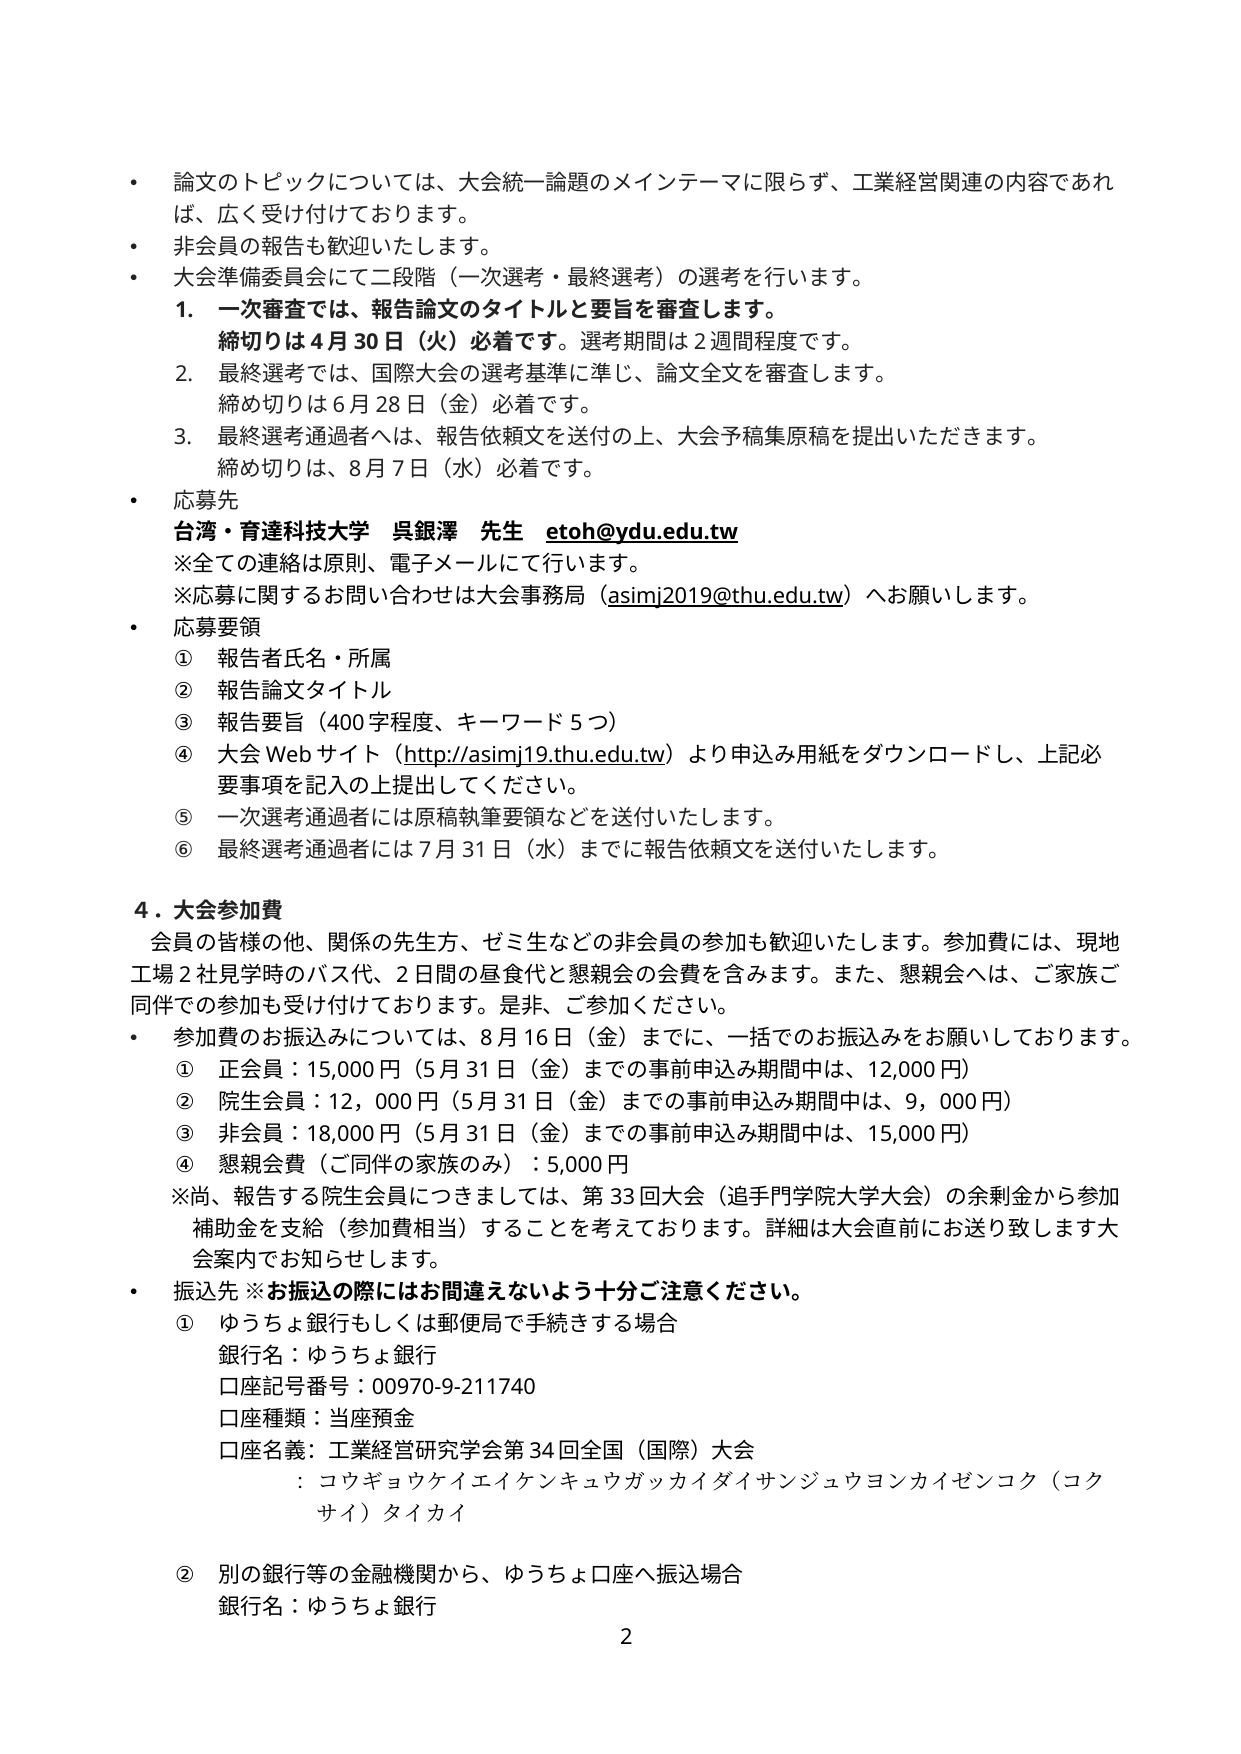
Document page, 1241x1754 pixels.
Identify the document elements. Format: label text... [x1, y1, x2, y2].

list 非会員の報告も歓迎いたします。 [130, 229, 1122, 260]
list 口座種類：当座預金 [218, 1401, 1122, 1433]
list 最終選考通過者には7月31日（水）までに報告依頼文を送付いたします。 [174, 832, 1122, 864]
list 大会Webサイト（http://asimj19.thu.edu.tw）より申込み用紙をダウンロードし、上記必要事項を記入の上提出してください。 [174, 737, 1122, 800]
text ４．大会参加費 [130, 893, 1122, 925]
list 応募要領 [130, 610, 1122, 641]
list 大会準備委員会にて二段階（一次選考・最終選考）の選考を行います。 [130, 260, 1122, 292]
text ※尚、報告する院生会員につきましては、第33回大会（追手門学院大学大会）の余剰金から参加補助金を支給（参加費相当）することを考えております。詳細は大会直前にお送り致します大会案内でお知らせします。 [171, 1179, 1122, 1274]
list 正会員：15,000円（5月31日（金）までの事前申込み期間中は、12,000円） [175, 1052, 1122, 1084]
list 振込先 ※お振込の際にはお間違えないよう十分ご注意ください。 [130, 1274, 1122, 1306]
list 非会員：18,000円（5月31日（金）までの事前申込み期間中は、15,000円） [175, 1116, 1122, 1147]
list 別の銀行等の金融機関から、ゆうちょ口座へ振込場合 [175, 1557, 1122, 1589]
list 口座記号番号：00970-9-211740 [218, 1369, 1122, 1401]
text 会員の皆様の他、関係の先生方、ゼミ生などの非会員の参加も歓迎いたします。参加費には、現地工場2社見学時のバス代、2日間の昼食代と懇親会の会費を含みます。また、懇親会へは、ご家族ご同伴での参加も受け付けております。是非、ご参加ください。 [130, 925, 1122, 1020]
list 一次選考通過者には原稿執筆要領などを送付いたします。 [174, 800, 1122, 832]
list 最終選考通過者へは、報告依頼文を送付の上、大会予稿集原稿を提出いただきます。 [174, 419, 1122, 451]
list 参加費のお振込みについては、8月16日（金）までに、一括でのお振込みをお願いしております。 [130, 1020, 1122, 1052]
text 締め切りは6月28日（金）必着です。 [218, 387, 1122, 419]
list 報告要旨（400字程度、キーワード5つ） [174, 705, 1122, 737]
list 最終選考では、国際大会の選考基準に準じ、論文全文を審査します。 [175, 356, 1122, 387]
list 銀行名：ゆうちょ銀行 [218, 1338, 1122, 1369]
list 院生会員：12，000円（5月31日（金）までの事前申込み期間中は、9，000円） [175, 1084, 1122, 1116]
list 懇親会費（ご同伴の家族のみ）：5,000円 [175, 1147, 1122, 1179]
list 口座名義：工業経営研究学会第34回全国（国際）大会 [218, 1433, 1122, 1464]
text 台湾・育達科技大学 呉銀澤 先生 etoh@ydu.edu.tw [174, 514, 1122, 546]
list ：コウギョウケイエイケンキュウガッカイダイサンジュウヨンカイゼンコク（コクサイ）タイカイ [295, 1464, 1122, 1527]
list 論文のトピックについては、大会統一論題のメインテーマに限らず、工業経営関連の内容であれば、広く受け付けております。 [130, 165, 1122, 229]
text ※応募に関するお問い合わせは大会事務局（asimj2019@thu.edu.tw）へお願いします。 [174, 578, 1122, 610]
list 一次審査では、報告論文のタイトルと要旨を審査します。 [175, 292, 1122, 324]
list 銀行名：ゆうちょ銀行 [218, 1589, 1122, 1621]
text 締め切りは、8月7日（水）必着です。 [217, 451, 1122, 483]
list 応募先 [130, 483, 1122, 514]
list 報告者氏名・所属 [174, 641, 1122, 673]
text ※全ての連絡は原則、電子メールにて行います。 [174, 546, 1122, 578]
list 報告論文タイトル [174, 673, 1122, 705]
list ゆうちょ銀行もしくは郵便局で手続きする場合 [175, 1306, 1122, 1338]
text 締切りは4月30日（火）必着です。選考期間は2週間程度です。 [218, 324, 1122, 356]
